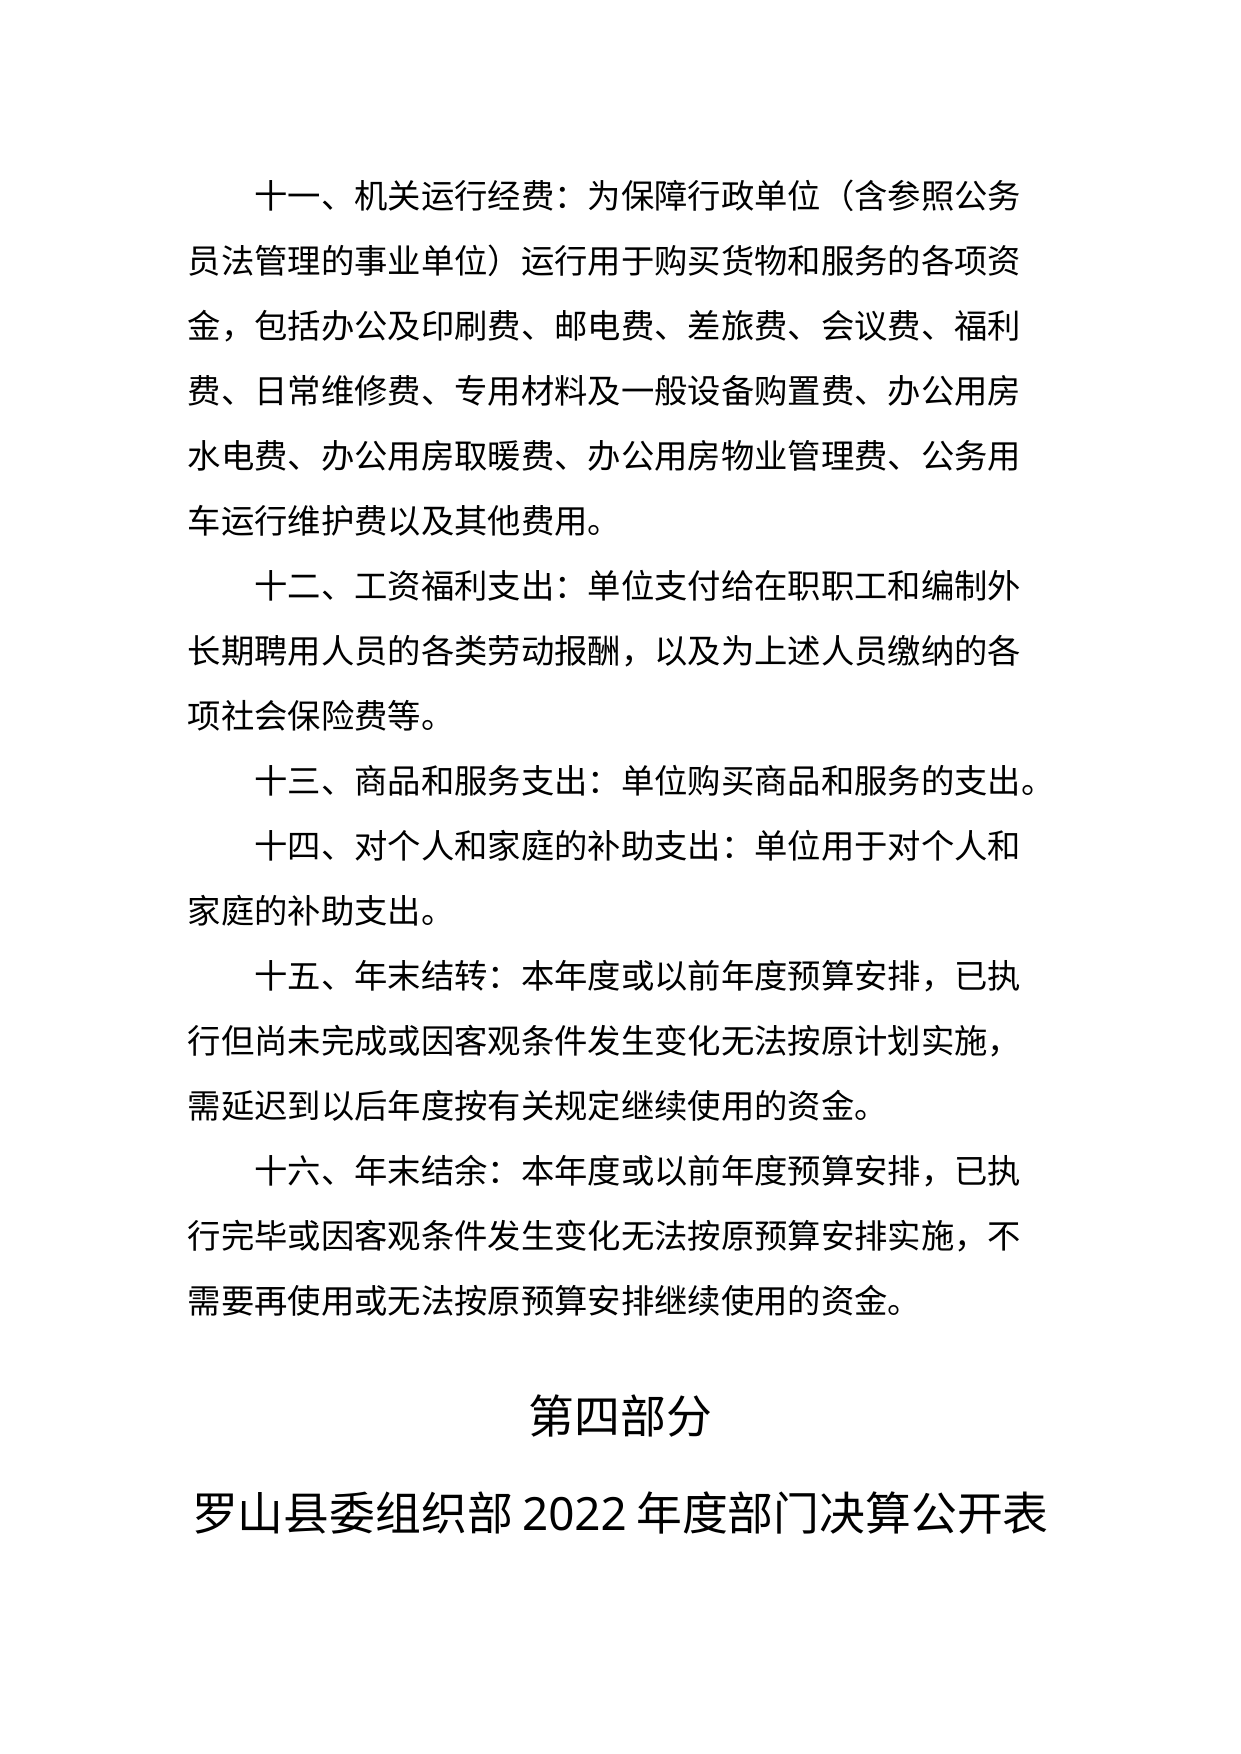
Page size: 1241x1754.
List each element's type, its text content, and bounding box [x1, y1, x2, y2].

text 十二、工资福利支出：单位支付给在职职工和编制外长期聘用人员的各类劳动报酬，以及为上述人员缴纳的各项社会保险费等。 [187, 552, 1053, 747]
text 十一、机关运行经费：为保障行政单位（含参照公务员法管理的事业单位）运行用于购买货物和服务的各项资金，包括办公及印刷费、邮电费、差旅费、会议费、福利费、日常维修费、专用材料及一般设备购置费、办公用房水电费、办公用房取暖费、办公用房物业管理费、公务用车运行维护费以及其他费用。 [187, 162, 1053, 552]
text 十五、年末结转：本年度或以前年度预算安排，已执行但尚未完成或因客观条件发生变化无法按原计划实施，需延迟到以后年度按有关规定继续使用的资金。 [187, 942, 1053, 1137]
text 罗山县委组织部2022年度部门决算公开表 [187, 1462, 1053, 1559]
text 十四、对个人和家庭的补助支出：单位用于对个人和家庭的补助支出。 [187, 812, 1053, 942]
text 十六、年末结余：本年度或以前年度预算安排，已执行完毕或因客观条件发生变化无法按原预算安排实施，不需要再使用或无法按原预算安排继续使用的资金。 [187, 1137, 1053, 1332]
text 第四部分 [187, 1364, 1053, 1462]
text 十三、商品和服务支出：单位购买商品和服务的支出。 [187, 747, 1053, 812]
